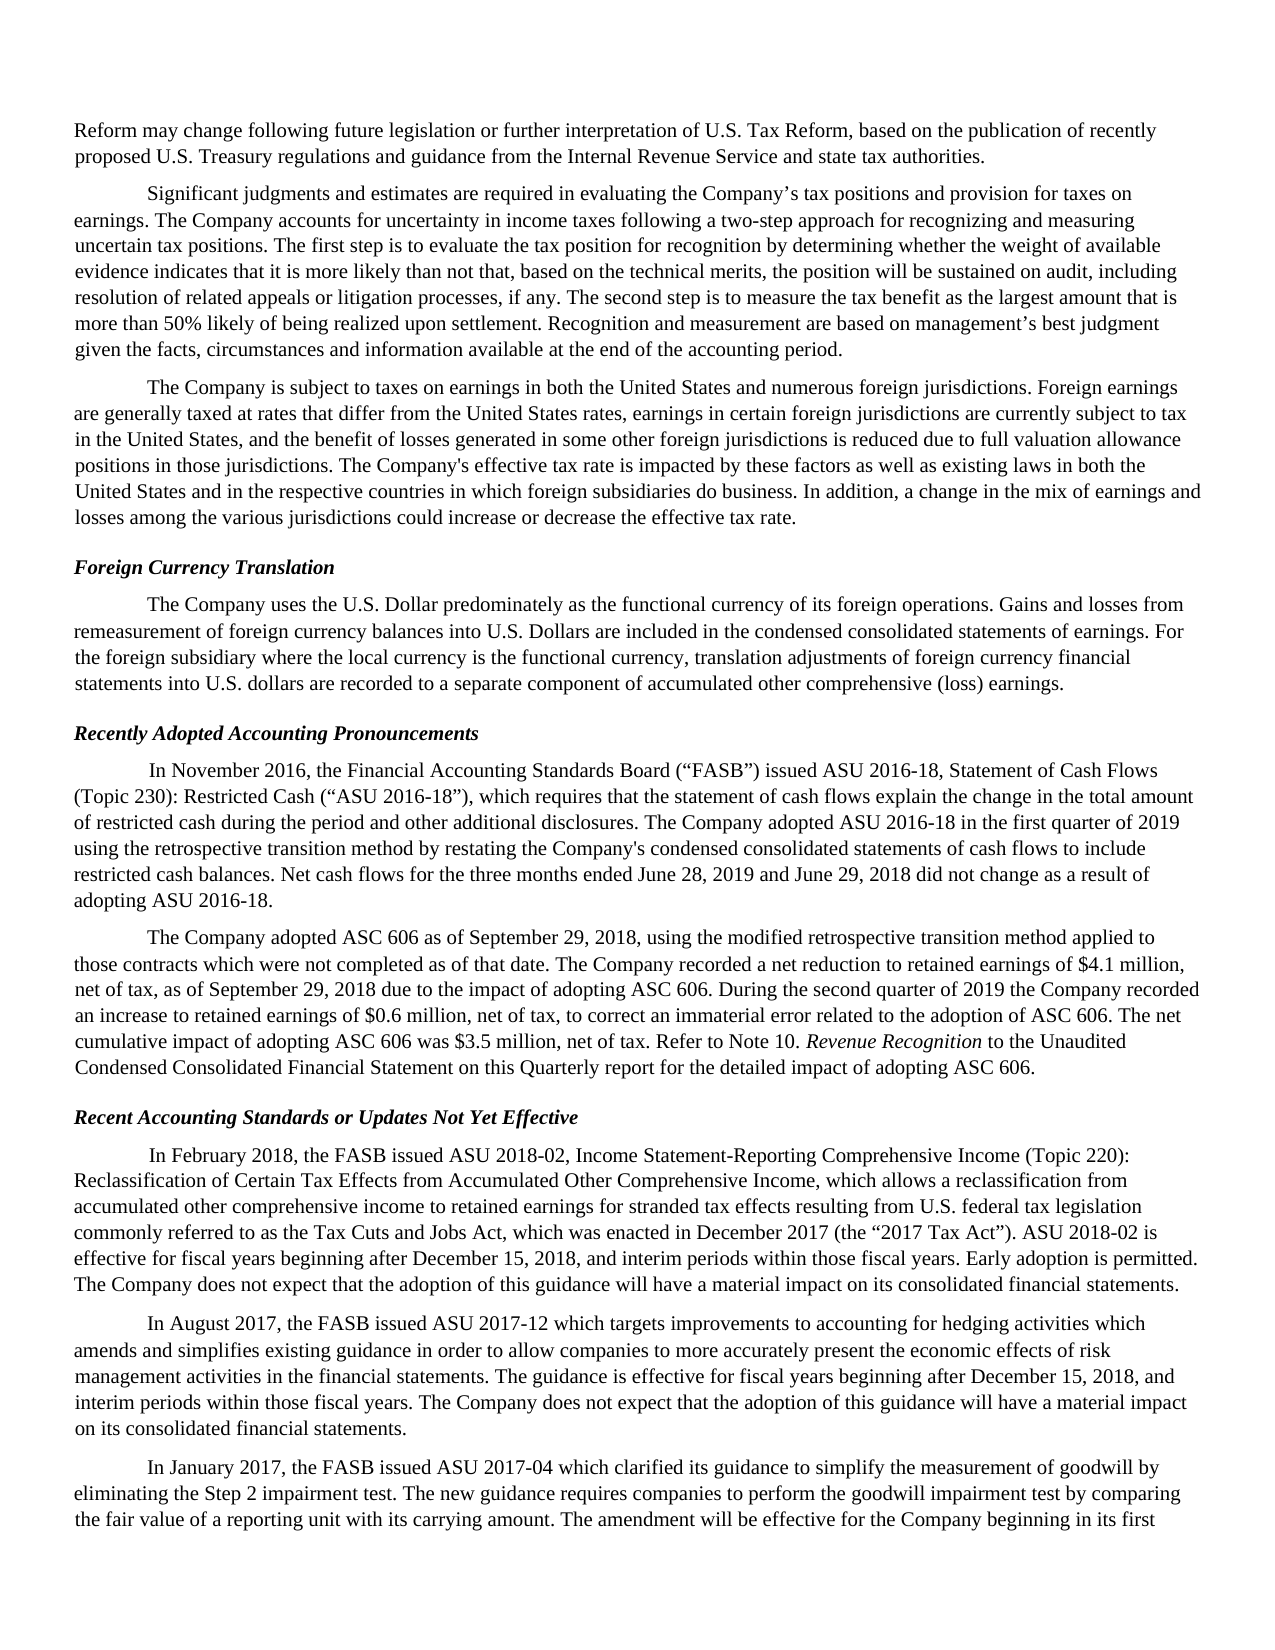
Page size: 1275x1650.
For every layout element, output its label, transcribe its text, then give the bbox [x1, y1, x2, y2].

text In February 2018, the FASB issued ASU 2018-02, Income Statement-Reporting Comprehensive Income (Topic 220): Reclassification of Certain Tax Effects from Accumulated Other Comprehensive Income, which allows a reclassification from accumulated other comprehensive income to retained earnings for stranded tax effects resulting from U.S. federal tax legislation commonly referred to as the Tax Cuts and Jobs Act, which was enacted in December 2017 (the “2017 Tax Act”). ASU 2018-02 is effective for fiscal years beginning after December 15, 2018, and interim periods within those fiscal years. Early adoption is permitted. The Company does not expect that the adoption of this guidance will have a material impact on its consolidated financial statements. [73, 1142, 1202, 1296]
text Reform may change following future legislation or further interpretation of U.S. Tax Reform, based on the publication of recently proposed U.S. Treasury regulations and guidance from the Internal Revenue Service and state tax authorities. [73, 118, 1202, 168]
text In November 2016, the Financial Accounting Standards Board (“FASB”) issued ASU 2016-18, Statement of Cash Flows (Topic 230): Restricted Cash (“ASU 2016-18”), which requires that the statement of cash flows explain the change in the total amount of restricted cash during the period and other additional disclosures. The Company adopted ASU 2016-18 in the first quarter of 2019 using the retrospective transition method by restating the Company's condensed consolidated statements of cash flows to include restricted cash balances. Net cash flows for the three months ended June 28, 2019 and June 29, 2018 did not change as a result of adopting ASU 2016-18. [73, 758, 1202, 912]
text earnings. The Company accounts for uncertainty in income taxes following a two-step approach for recognizing and measuring uncertain tax positions. The first step is to evaluate the tax position for recognition by determining whether the weight of available evidence indicates that it is more likely than not that, based on the technical merits, the position will be sustained on audit, including resolution of related appeals or litigation processes, if any. The second step is to measure the tax benefit as the largest amount that is more than 50% likely of being realized upon settlement. Recognition and measurement are based on management’s best judgment given the facts, circumstances and information available at the end of the accounting period. [73, 207, 1202, 361]
text remeasurement of foreign currency balances into U.S. Dollars are included in the condensed consolidated statements of earnings. For the foreign subsidiary where the local currency is the functional currency, translation adjustments of foreign currency financial statements into U.S. dollars are recorded to a separate component of accumulated other comprehensive (loss) earnings. [73, 619, 1202, 694]
text Recent Accounting Standards or Updates Not Yet Effective [73, 1105, 1201, 1129]
text Foreign Currency Translation [73, 555, 1201, 579]
text The Company is subject to taxes on earnings in both the United States and numerous foreign jurisdictions. Foreign earnings [147, 375, 1202, 399]
text those contracts which were not completed as of that date. The Company recorded a net reduction to retained earnings of $4.1 million, net of tax, as of September 29, 2018 due to the impact of adopting ASC 606. During the second quarter of 2019 the Company recorded an increase to retained earnings of $0.6 million, net of tax, to correct an immaterial error related to the adoption of ASC 606. The net cumulative impact of adopting ASC 606 was $3.5 million, net of tax. Refer to Note 10. Revenue Recognition to the Unaudited Condensed Consolidated Financial Statement on this Quarterly report for the detailed impact of adopting ASC 606. [73, 951, 1202, 1079]
text The Company adopted ASC 606 as of September 29, 2018, using the modified retrospective transition method applied to [147, 925, 1202, 949]
text Recently Adopted Accounting Pronouncements [73, 721, 1201, 744]
text In January 2017, the FASB issued ASU 2017-04 which clarified its guidance to simplify the measurement of goodwill by [147, 1454, 1202, 1479]
text In August 2017, the FASB issued ASU 2017-12 which targets improvements to accounting for hedging activities which [147, 1311, 1202, 1335]
text are generally taxed at rates that differ from the United States rates, earnings in certain foreign jurisdictions are currently subject to tax in the United States, and the benefit of losses generated in some other foreign jurisdictions is reduced due to full valuation allowance positions in those jurisdictions. The Company's effective tax rate is impacted by these factors as well as existing laws in both the United States and in the respective countries in which foreign subsidiaries do business. In addition, a change in the mix of earnings and losses among the various jurisdictions could increase or decrease the effective tax rate. [73, 401, 1202, 529]
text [73, 1481, 1202, 1531]
text The Company uses the U.S. Dollar predominately as the functional currency of its foreign operations. Gains and losses from [147, 592, 1202, 616]
text amends and simplifies existing guidance in order to allow companies to more accurately present the economic effects of risk management activities in the financial statements. The guidance is effective for fiscal years beginning after December 15, 2018, and interim periods within those fiscal years. The Company does not expect that the adoption of this guidance will have a material impact on its consolidated financial statements. [73, 1338, 1202, 1439]
text Significant judgments and estimates are required in evaluating the Company’s tax positions and provision for taxes on [147, 181, 1202, 205]
